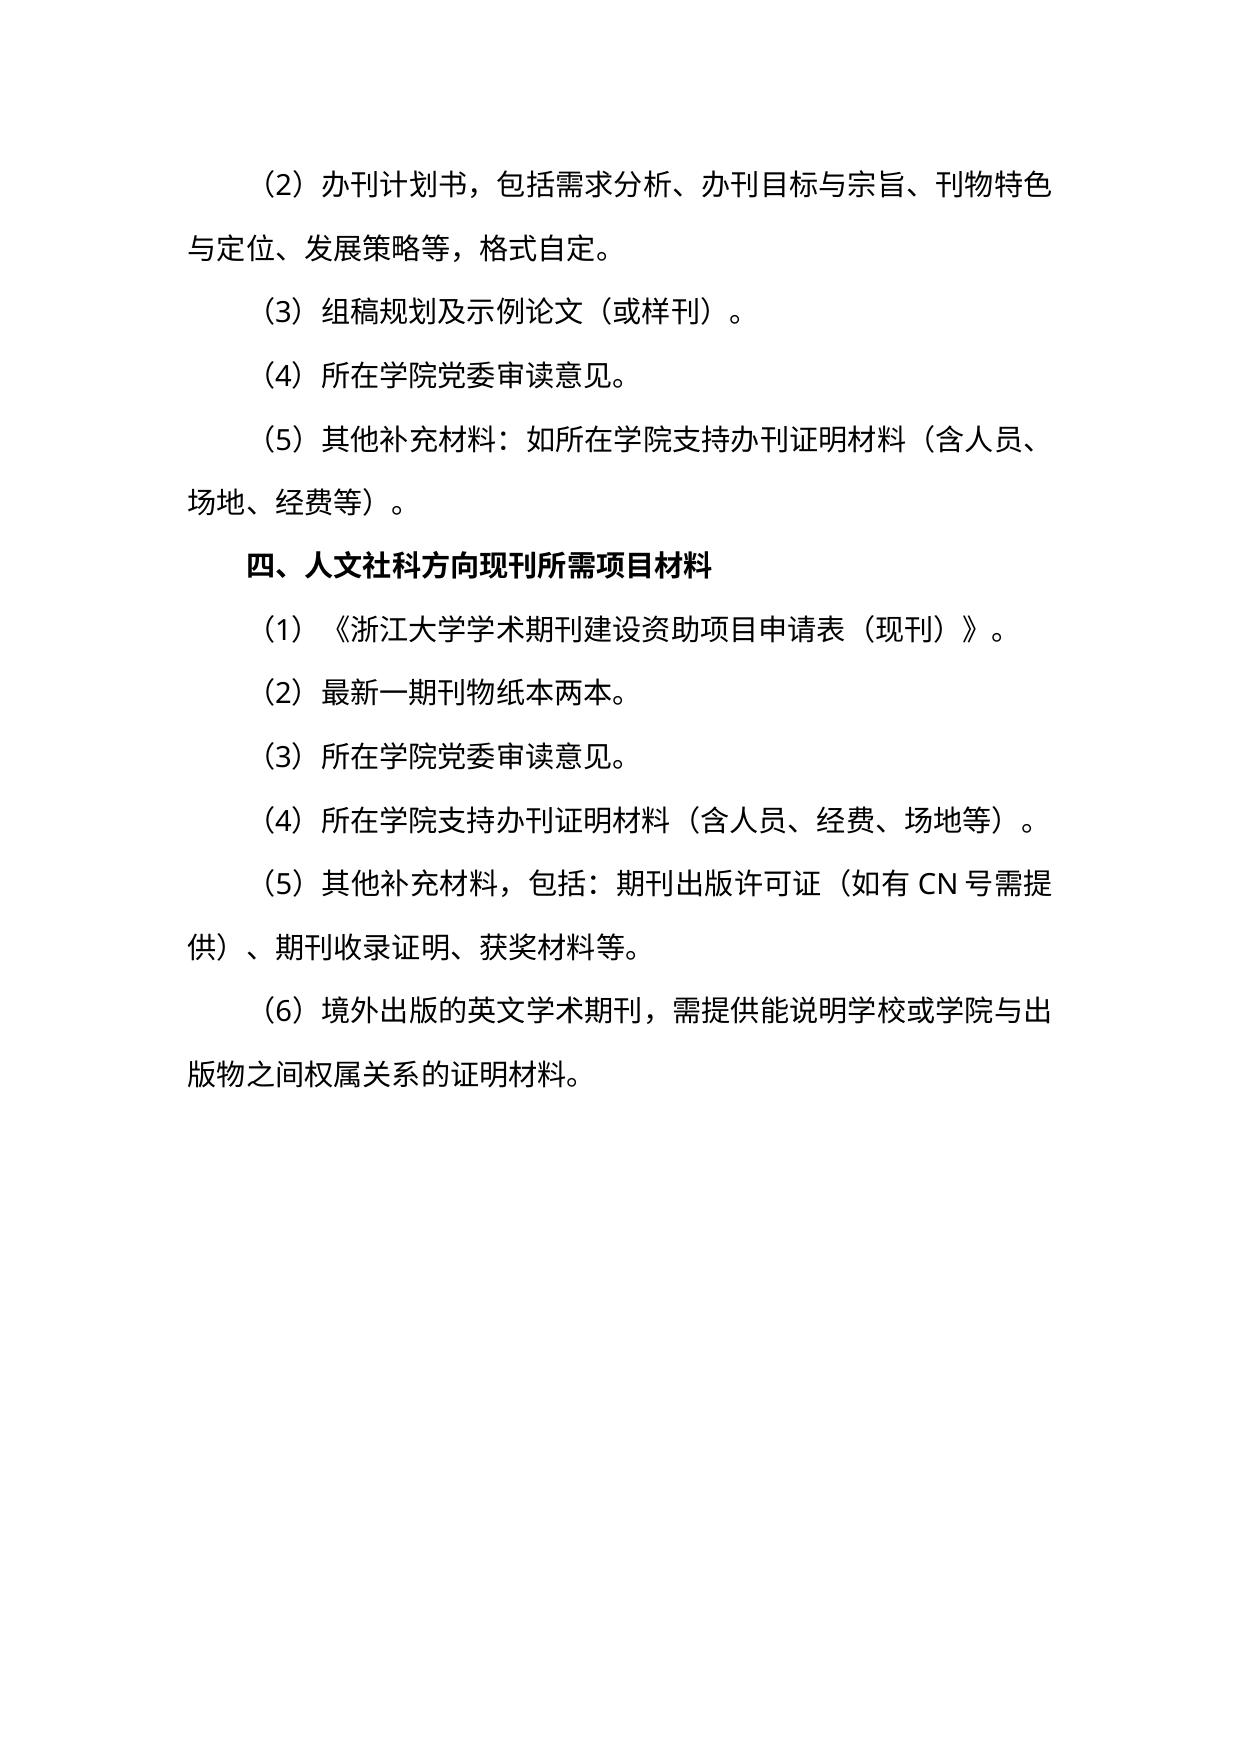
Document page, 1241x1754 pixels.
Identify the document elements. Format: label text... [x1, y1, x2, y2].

text （3）组稿规划及示例论文（或样刊）。 [187, 289, 1053, 331]
text （4）所在学院支持办刊证明材料（含人员、经费、场地等）。 [187, 797, 1053, 839]
text 四、人文社科方向现刊所需项目材料 [187, 543, 1053, 585]
text （5）其他补充材料：如所在学院支持办刊证明材料（含人员、场地、经费等）。 [187, 416, 1053, 522]
text （3）所在学院党委审读意见。 [187, 733, 1053, 776]
text （1）《浙江大学学术期刊建设资助项目申请表（现刊）》。 [187, 606, 1053, 649]
text （4）所在学院党委审读意见。 [187, 352, 1053, 395]
text （5）其他补充材料，包括：期刊出版许可证（如有CN号需提供）、期刊收录证明、获奖材料等。 [187, 861, 1053, 966]
text （2）最新一期刊物纸本两本。 [187, 670, 1053, 712]
text （2）办刊计划书，包括需求分析、办刊目标与宗旨、刊物特色与定位、发展策略等，格式自定。 [187, 162, 1053, 268]
text （6）境外出版的英文学术期刊，需提供能说明学校或学院与出版物之间权属关系的证明材料。 [187, 988, 1053, 1093]
